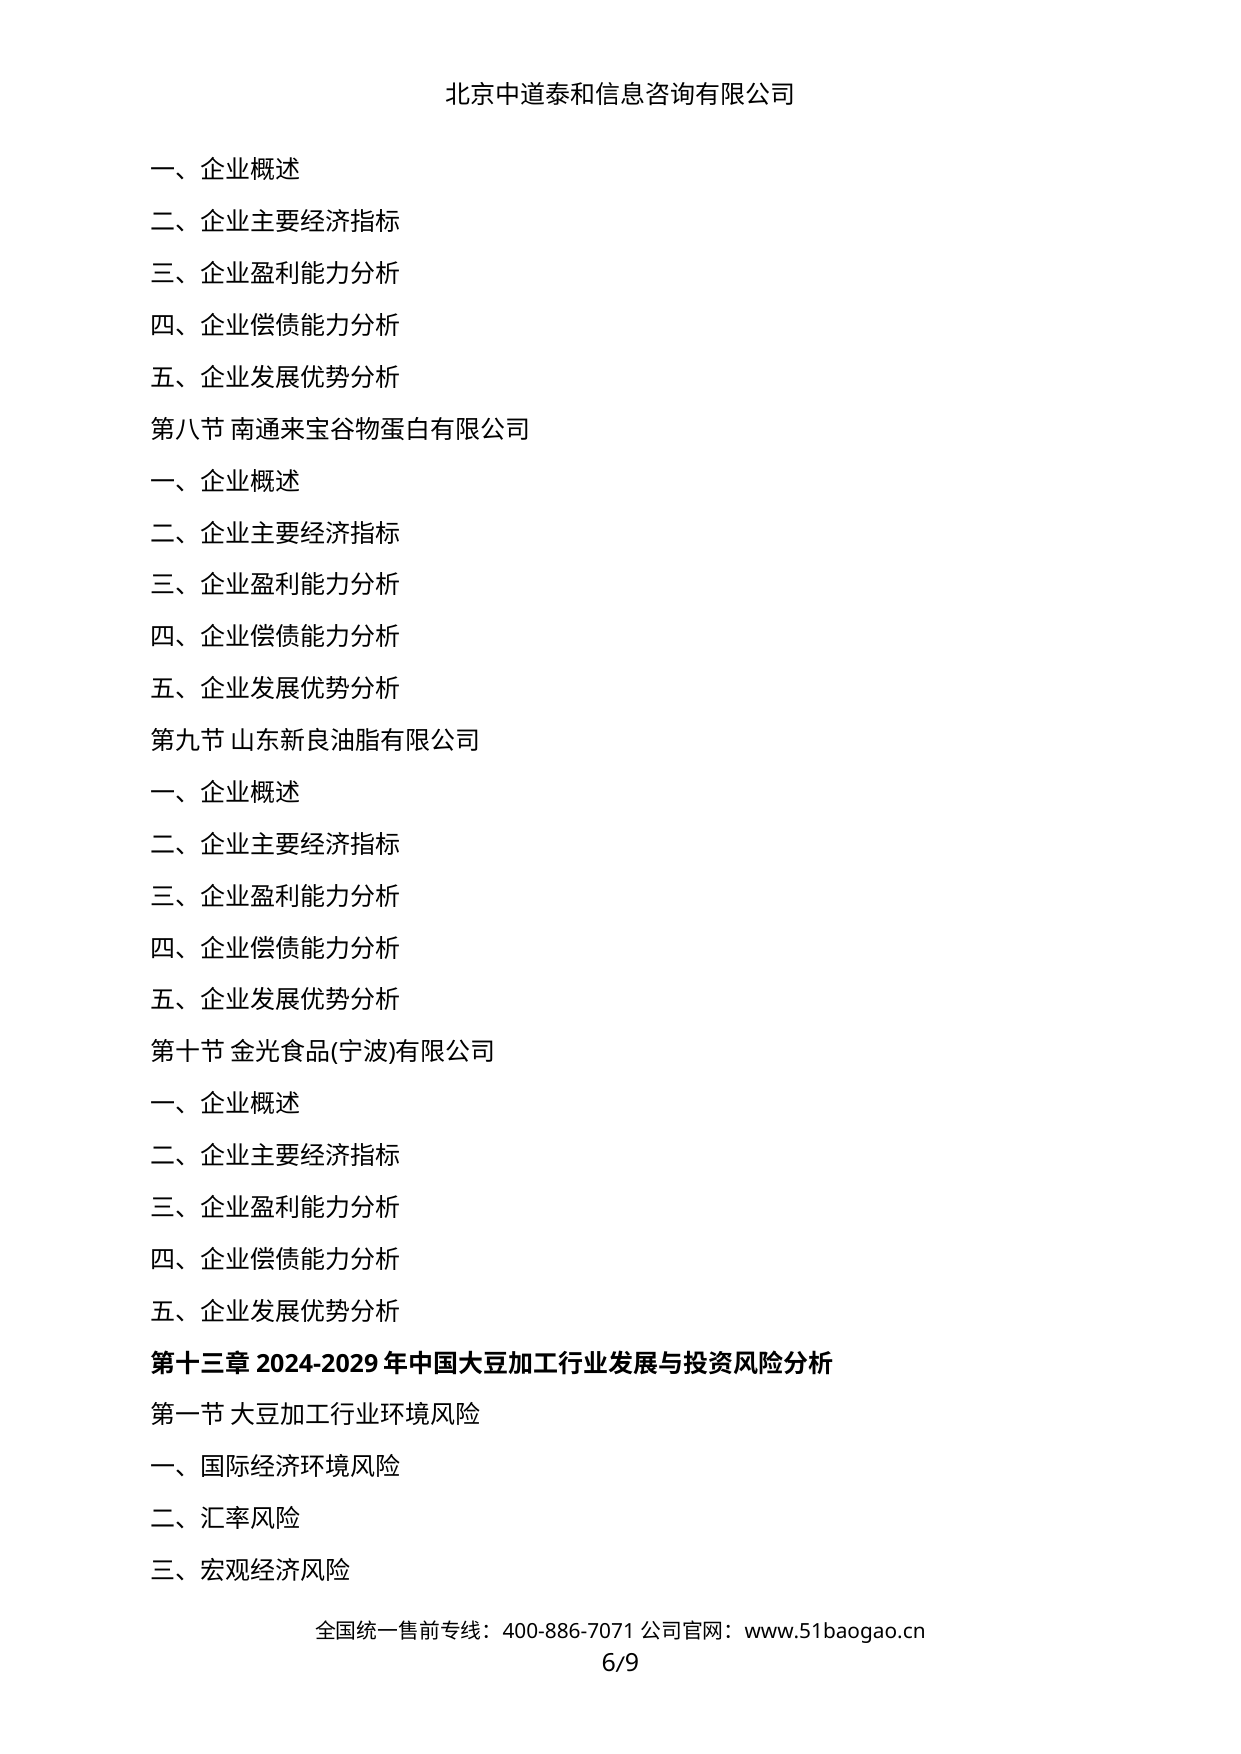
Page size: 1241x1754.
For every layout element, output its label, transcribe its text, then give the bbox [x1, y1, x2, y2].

text 三、企业盈利能力分析 [150, 565, 1090, 601]
text 四、企业偿债能力分析 [150, 617, 1090, 653]
text 五、企业发展优势分析 [150, 669, 1090, 705]
text 第八节 南通来宝谷物蛋白有限公司 [150, 409, 1090, 446]
text 一、企业概述 [150, 150, 1090, 186]
text 五、企业发展优势分析 [150, 980, 1090, 1016]
text 二、企业主要经济指标 [150, 513, 1090, 549]
text 三、企业盈利能力分析 [150, 1187, 1090, 1224]
text 二、企业主要经济指标 [150, 1136, 1090, 1172]
text 二、企业主要经济指标 [150, 202, 1090, 238]
text 五、企业发展优势分析 [150, 357, 1090, 394]
text 三、企业盈利能力分析 [150, 254, 1090, 290]
text 第一节 大豆加工行业环境风险 [150, 1395, 1090, 1431]
text 一、企业概述 [150, 461, 1090, 497]
text 二、汇率风险 [150, 1499, 1090, 1535]
text 一、企业概述 [150, 772, 1090, 809]
text 四、企业偿债能力分析 [150, 1239, 1090, 1276]
text 三、企业盈利能力分析 [150, 876, 1090, 912]
text 第十节 金光食品(宁波)有限公司 [150, 1032, 1090, 1068]
text 三、宏观经济风险 [150, 1551, 1090, 1587]
text 四、企业偿债能力分析 [150, 928, 1090, 964]
text 五、企业发展优势分析 [150, 1291, 1090, 1327]
text 第十三章 2024-2029年中国大豆加工行业发展与投资风险分析 [150, 1343, 1090, 1379]
text 四、企业偿债能力分析 [150, 306, 1090, 342]
text 一、企业概述 [150, 1084, 1090, 1120]
text 二、企业主要经济指标 [150, 824, 1090, 861]
text 第九节 山东新良油脂有限公司 [150, 721, 1090, 757]
text 一、国际经济环境风险 [150, 1447, 1090, 1483]
